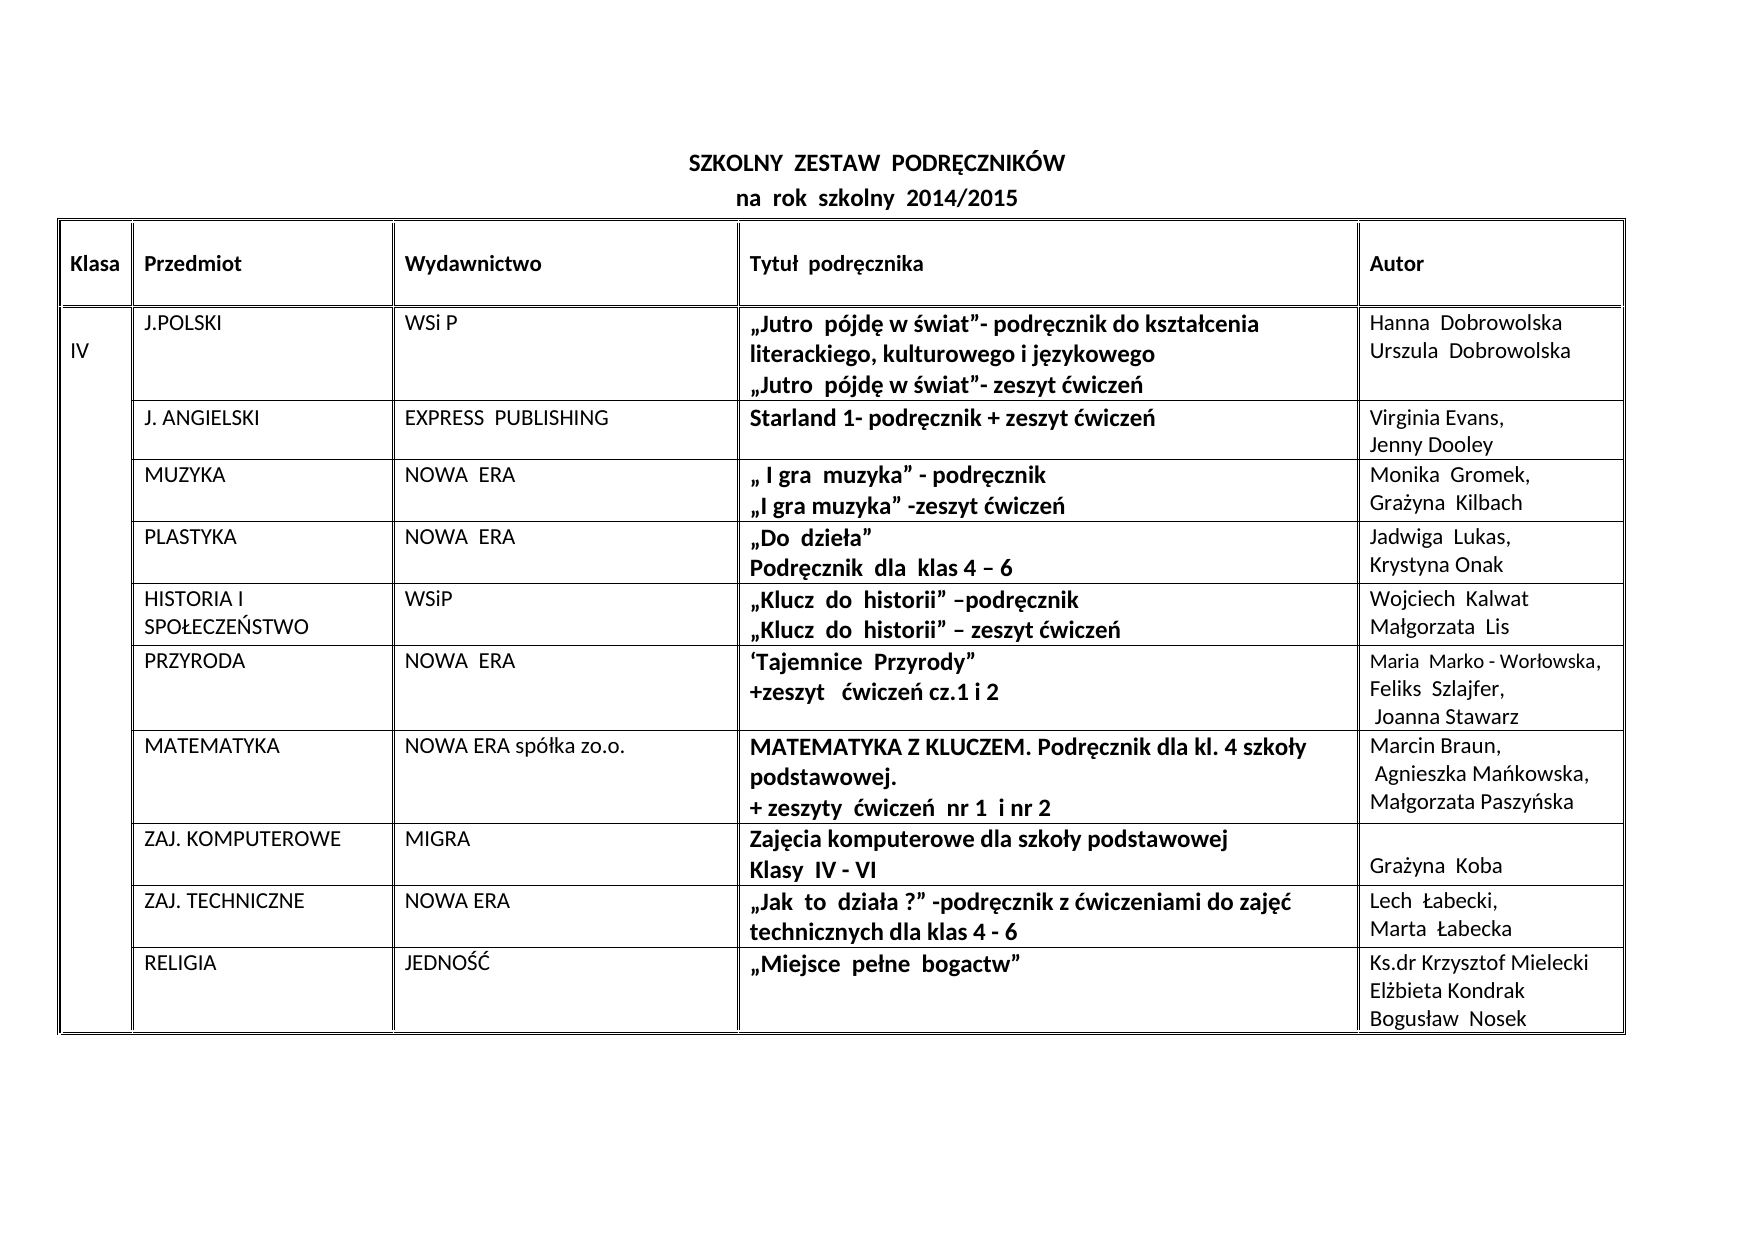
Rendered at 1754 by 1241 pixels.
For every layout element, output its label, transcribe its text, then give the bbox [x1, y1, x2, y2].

table_cell J. ANGIELSKI [134, 401, 392, 459]
table_cell MATEMATYKA Z KLUCZEM. Podręcznik dla kl. 4 szkoły podstawowej. + zeszyty ćwiczeń nr 1 i nr 2 [740, 731, 1357, 823]
table_cell HISTORIA I SPOŁECZEŃSTWO [134, 584, 392, 645]
table_cell ZAJ. TECHNICZNE [134, 886, 392, 947]
table_cell PRZYRODA [134, 646, 392, 730]
table_cell Jadwiga Lukas, Krystyna Onak [1360, 522, 1623, 583]
table_cell NOWA ERA spółka zo.o. [395, 731, 737, 823]
table_header Wydawnictwo [393, 221, 738, 305]
table_cell Grażyna Koba [1360, 824, 1623, 885]
table_cell Maria Marko - Worłowska, Feliks Szlajfer, Joanna Stawarz [1360, 646, 1623, 730]
table_cell WSi P [395, 308, 737, 399]
table_cell MIGRA [395, 824, 737, 885]
table_cell Wojciech Kalwat Małgorzata Lis [1360, 584, 1623, 645]
table_cell NOWA ERA [395, 646, 737, 730]
table_cell Hanna Dobrowolska Urszula Dobrowolska [1360, 305, 1623, 399]
table_cell ZAJ. KOMPUTEROWE [134, 824, 392, 885]
table_cell „Jak to działa ?” -podręcznik z ćwiczeniami do zajęć technicznych dla klas 4 - 6 [740, 886, 1357, 947]
table_cell EXPRESS PUBLISHING [395, 401, 737, 459]
text na rok szkolny 2014/2015 [148, 183, 1606, 213]
table_cell Starland 1- podręcznik + zeszyt ćwiczeń [740, 401, 1357, 459]
table_cell J.POLSKI [134, 308, 392, 399]
table_header Klasa [61, 219, 133, 305]
table_cell NOWA ERA [395, 460, 737, 521]
table_header Tytuł podręcznika [738, 221, 1358, 305]
table_cell „Jutro pójdę w świat”- podręcznik do kształcenia literackiego, kulturowego i językowego „Jutro pójdę w świat”- zeszyt ćwiczeń [740, 308, 1357, 399]
table_cell WSiP [395, 584, 737, 645]
table_cell Virginia Evans, Jenny Dooley [1360, 401, 1623, 459]
table_cell NOWA ERA [395, 886, 737, 947]
table_cell IV [61, 305, 133, 1032]
table_cell Marcin Braun, Agnieszka Mańkowska, Małgorzata Paszyńska [1360, 731, 1623, 823]
table_cell „Do dzieła” Podręcznik dla klas 4 – 6 [740, 522, 1357, 583]
table_cell PLASTYKA [134, 522, 392, 583]
table_cell Monika Gromek, Grażyna Kilbach [1360, 460, 1623, 521]
table_cell Ks.dr Krzysztof Mielecki Elżbieta Kondrak Bogusław Nosek [1358, 948, 1623, 1032]
table_cell RELIGIA [133, 948, 393, 1032]
table_header Autor [1358, 221, 1623, 305]
table_cell Zajęcia komputerowe dla szkoły podstawowej Klasy IV - VI [740, 824, 1357, 885]
text SZKOLNY ZESTAW PODRĘCZNIKÓW [148, 148, 1606, 178]
table_cell NOWA ERA [395, 522, 737, 583]
table_cell JEDNOŚĆ [393, 948, 738, 1032]
table_cell Lech Łabecki, Marta Łabecka [1360, 886, 1623, 947]
table_cell MATEMATYKA [134, 731, 392, 823]
table_cell „ I gra muzyka” - podręcznik „I gra muzyka” -zeszyt ćwiczeń [740, 460, 1357, 521]
table_cell MUZYKA [134, 460, 392, 521]
table_header Przedmiot [133, 221, 393, 305]
table_cell „Klucz do historii” –podręcznik „Klucz do historii” – zeszyt ćwiczeń [740, 584, 1357, 645]
table_cell ‘Tajemnice Przyrody” +zeszyt ćwiczeń cz.1 i 2 [740, 646, 1357, 730]
table_cell „Miejsce pełne bogactw” [738, 948, 1358, 1032]
